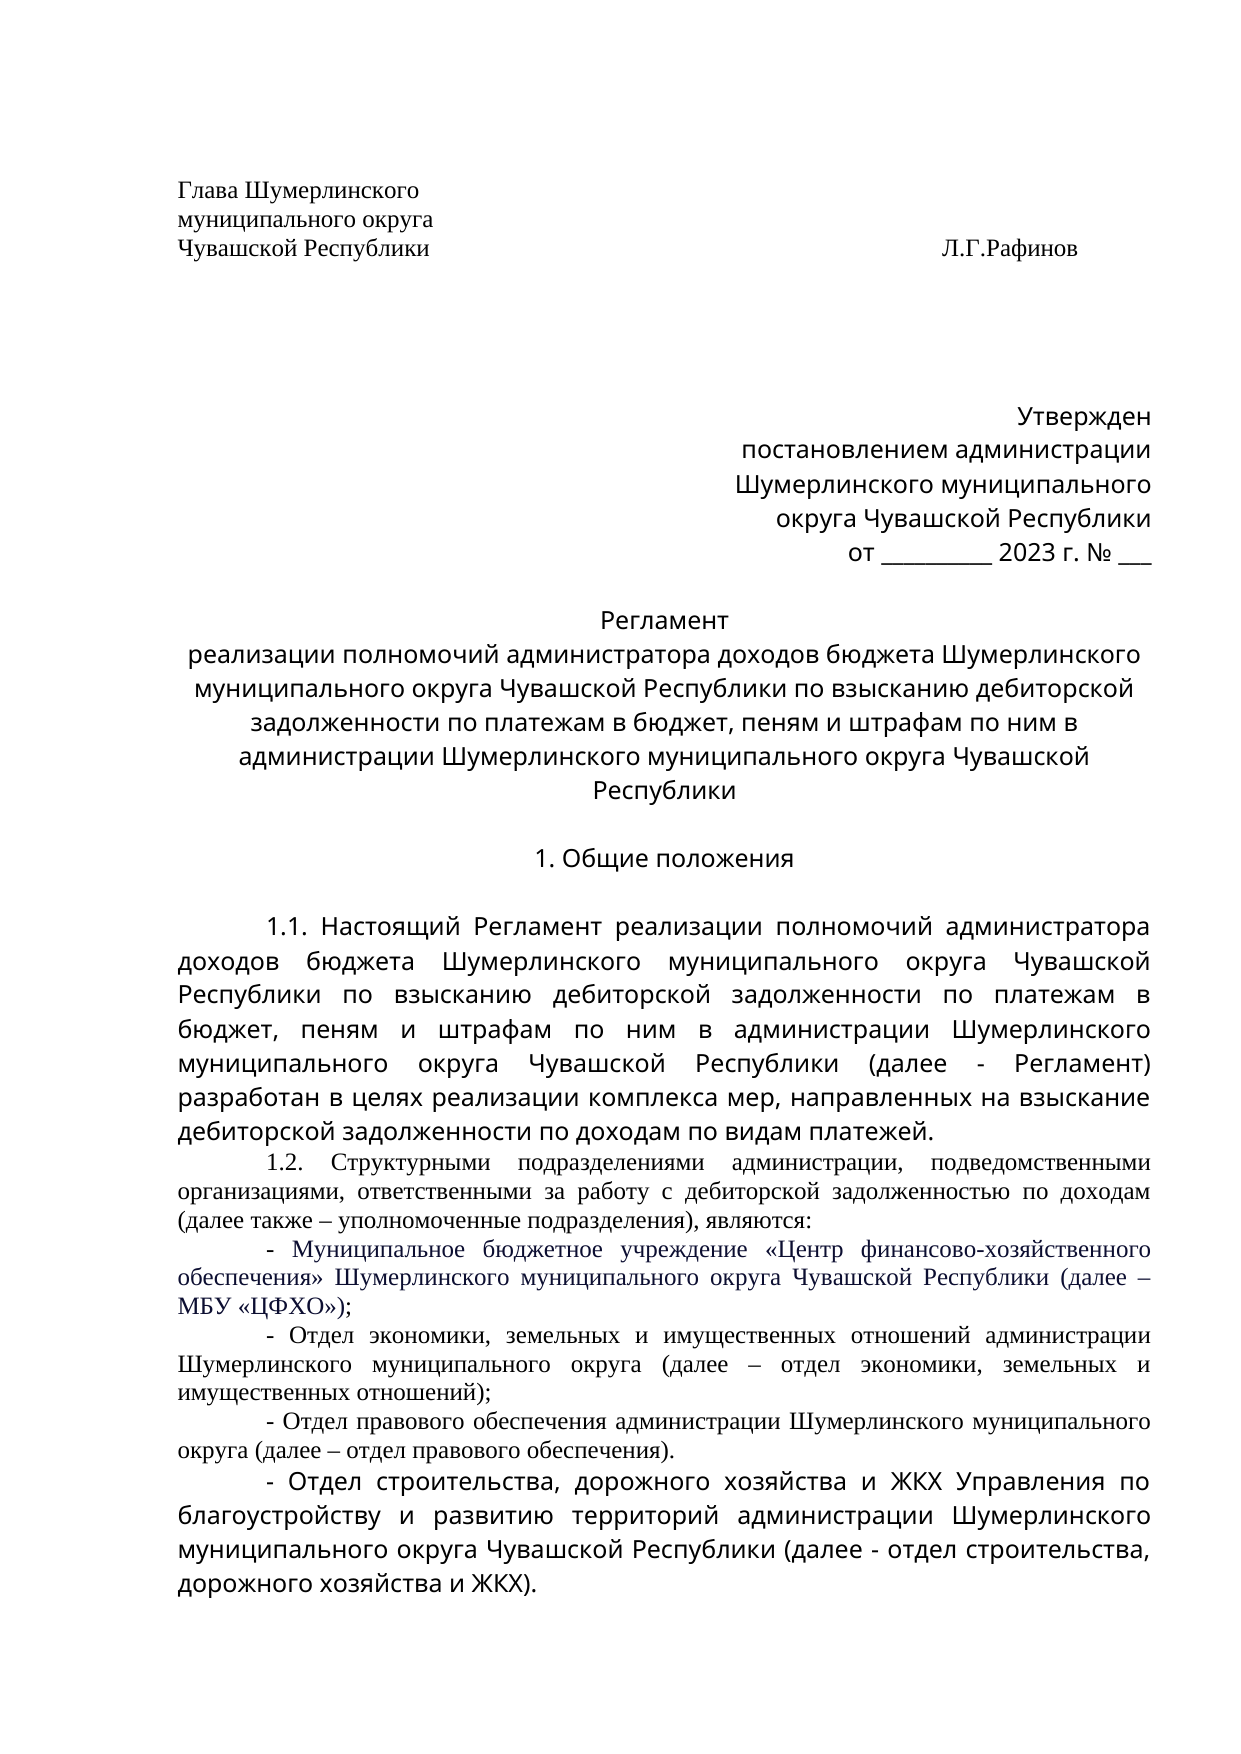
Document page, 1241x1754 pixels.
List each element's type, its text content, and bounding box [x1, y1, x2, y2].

text от __________ 2023 г. № ___ [709, 534, 1152, 568]
text - Отдел правового обеспечения администрации Шумерлинского муниципального округа (далее – отдел правового обеспечения). [177, 1406, 1152, 1464]
text реализации полномочий администратора доходов бюджета Шумерлинского муниципального округа Чувашской Республики по взысканию дебиторской задолженности по платежам в бюджет, пеням и штрафам по ним в администрации Шумерлинского муниципального округа Чувашской Республики [177, 637, 1152, 807]
text 1.1. Настоящий Регламент реализации полномочий администратора доходов бюджета Шумерлинского муниципального округа Чувашской Республики по взысканию дебиторской задолженности по платежам в бюджет, пеням и штрафам по ним в администрации Шумерлинского муниципального округа Чувашской Республики (далее - Регламент) разработан в целях реализации комплекса мер, направленных на взыскание дебиторской задолженности по доходам по видам платежей. [177, 909, 1152, 1147]
text Глава Шумерлинского [177, 176, 1152, 204]
text Регламент [177, 602, 1152, 637]
text Чувашской Республики Л.Г.Рафинов [177, 233, 1152, 262]
text 1. Общие положения [177, 841, 1152, 875]
text Утвержден [709, 398, 1152, 432]
text - Отдел строительства, дорожного хозяйства и ЖКХ Управления по благоустройству и развитию территорий администрации Шумерлинского муниципального округа Чувашской Республики (далее - отдел строительства, дорожного хозяйства и ЖКХ). [177, 1464, 1152, 1600]
text муниципального округа [177, 204, 1152, 233]
text - Муниципальное бюджетное учреждение «Центр финансово-хозяйственного обеспечения» Шумерлинского муниципального округа Чувашской Республики (далее – МБУ «ЦФХО»); [177, 1234, 1152, 1320]
text постановлением администрации Шумерлинского муниципального округа Чувашской Республики [709, 432, 1152, 534]
text 1.2. Структурными подразделениями администрации, подведомственными организациями, ответственными за работу с дебиторской задолженностью по доходам (далее также – уполномоченные подразделения), являются: [177, 1147, 1152, 1234]
text - Отдел экономики, земельных и имущественных отношений администрации Шумерлинского муниципального округа (далее – отдел экономики, земельных и имущественных отношений); [177, 1320, 1152, 1406]
